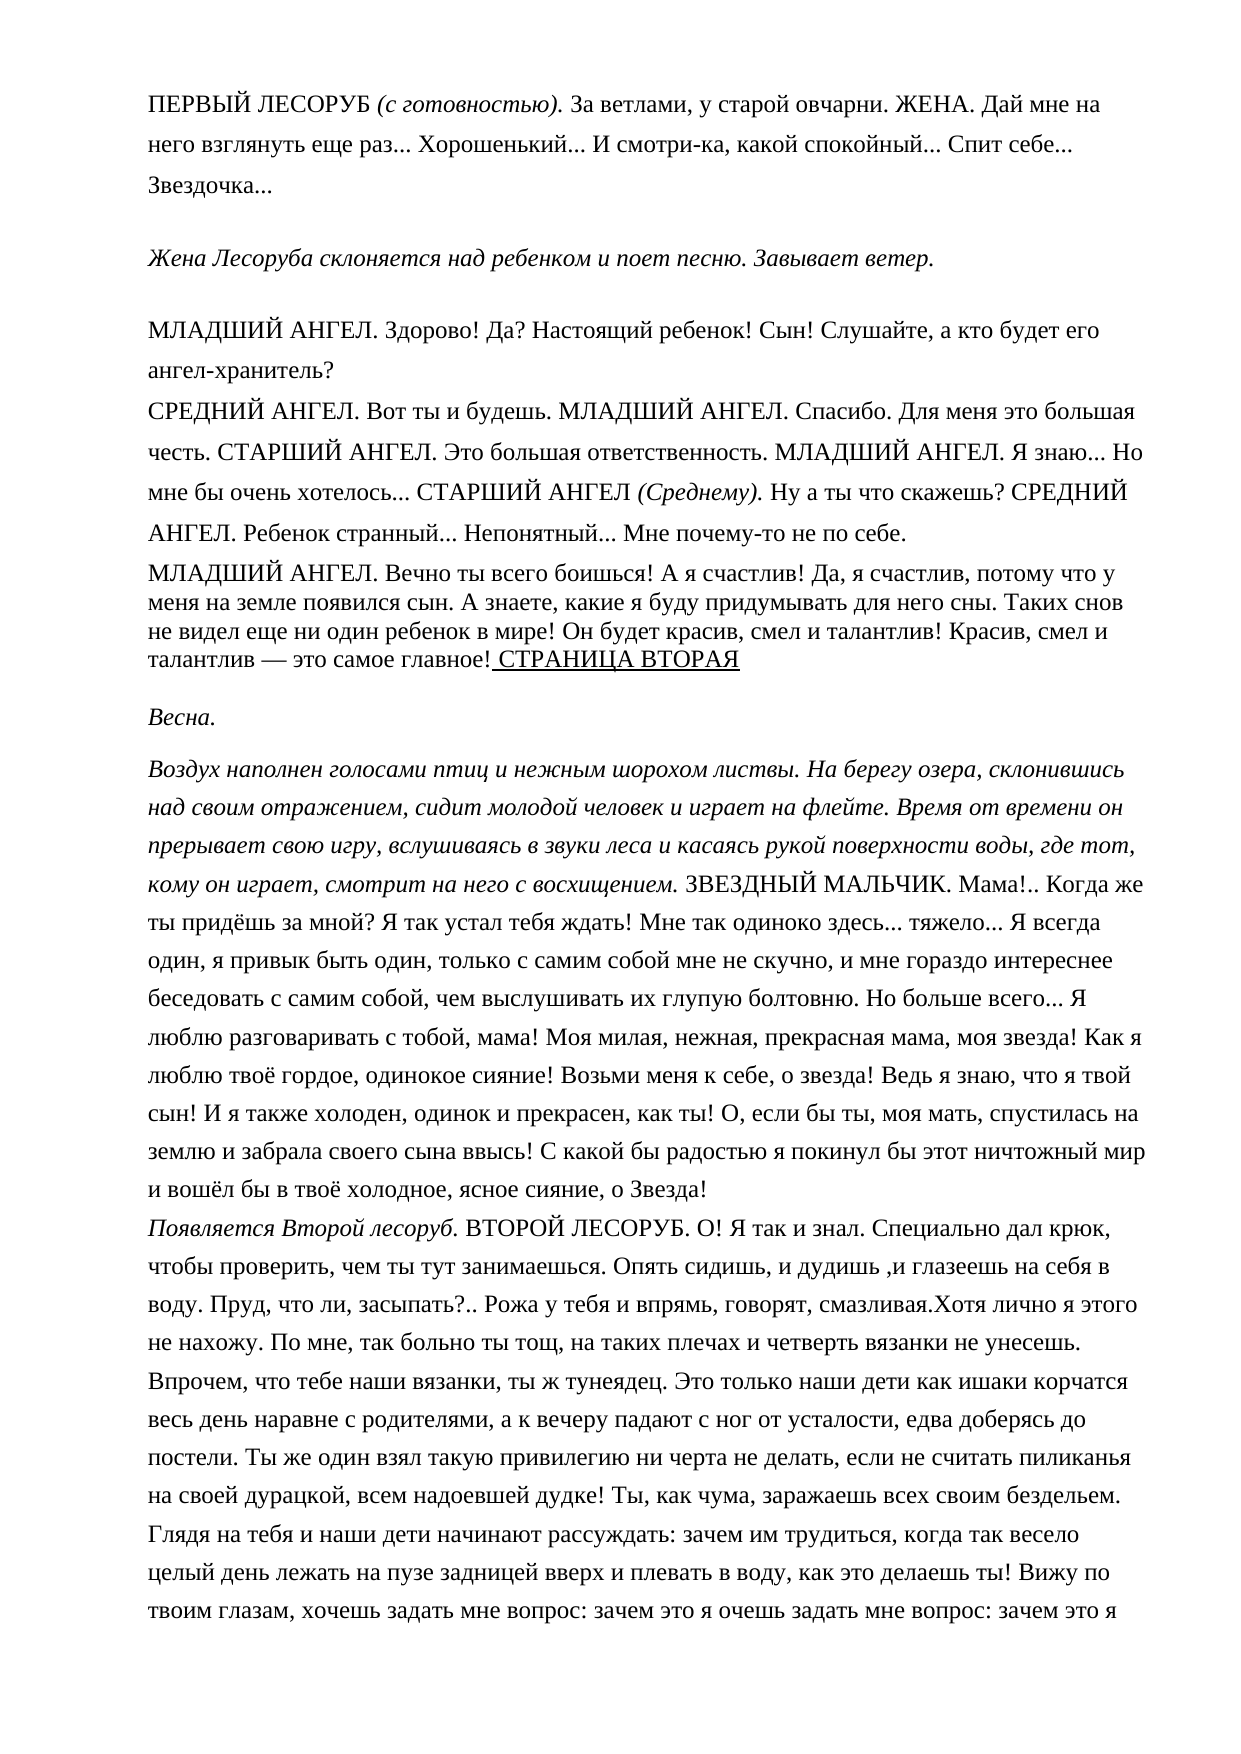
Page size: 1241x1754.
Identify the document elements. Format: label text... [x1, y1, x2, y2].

text Жена Лесоруба склоняется над ребенком и поет песню. Завывает ветер. [148, 243, 1152, 272]
text Воздух наполнен голосами птиц и нежным шорохом листвы. На берегу озера, склонившись над своим отражением, сидит молодой человек и играет на флейте. Время от времени он прерывает свою игру, вслушиваясь в звуки леса и касаясь рукой поверхности воды, где тот, [148, 754, 1152, 859]
text Весна. [148, 702, 1152, 731]
text ПЕРВЫЙ ЛЕСОРУБ (с готовностью). За ветлами, у старой овчарни. ЖЕНА. Дай мне на него взглянуть еще раз... Хорошенький... И смотри-ка, какой спокойный... Спит себе... Звездочка... [148, 89, 1152, 198]
text МЛАДШИЙ АНГЕЛ. Здорово! Да? Настоящий ребенок! Сын! Слушайте, а кто будет его ангел-хранитель? [148, 315, 1152, 384]
text кому он играет, смотрит на него с восхищением. ЗВЕЗДНЫЙ МАЛЬЧИК. Мама!.. Когда же ты придёшь за мной? Я так устал тебя ждать! Мне так одиноко здесь... тяжело... Я всегда один, я привык быть один, только с самим собой мне не скучно, и мне гораздо интереснее беседовать с самим собой, чем выслушивать их глупую болтовню. Но больше всего... Я люблю разговаривать с тобой, мама! Моя милая, нежная, прекрасная мама, моя звезда! Как я люблю твоё гордое, одинокое сияние! Возьми меня к себе, о звезда! Ведь я знаю, что я твой сын! И я также холоден, одинок и прекрасен, как ты! О, если бы ты, моя мать, спустилась на землю и забрала своего сына ввысь! С какой бы радостью я покинул бы этот ничтожный мир и вошёл бы в твоё холодное, ясное сияние, о Звезда! [148, 869, 1152, 1203]
text СРЕДНИЙ АНГЕЛ. Вот ты и будешь. МЛАДШИЙ АНГЕЛ. Спасибо. Для меня это большая честь. СТАРШИЙ АНГЕЛ. Это большая ответственность. МЛАДШИЙ АНГЕЛ. Я знаю... Но мне бы очень хотелось... СТАРШИЙ АНГЕЛ (Среднему). Ну а ты что скажешь? СРЕДНИЙ АНГЕЛ. Ребенок странный... Непонятный... Мне почему-то не по себе. [148, 396, 1152, 546]
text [148, 1213, 1152, 1624]
text МЛАДШИЙ АНГЕЛ. Вечно ты всего боишься! А я счастлив! Да, я счастлив, потому что у меня на земле появился сын. А знаете, какие я буду придумывать для него сны. Таких снов не видел еще ни один ребенок в мире! Он будет красив, смел и талантлив! Красив, смел и талантлив — это самое главное! СТРАНИЦА ВТОРАЯ [148, 558, 1152, 673]
